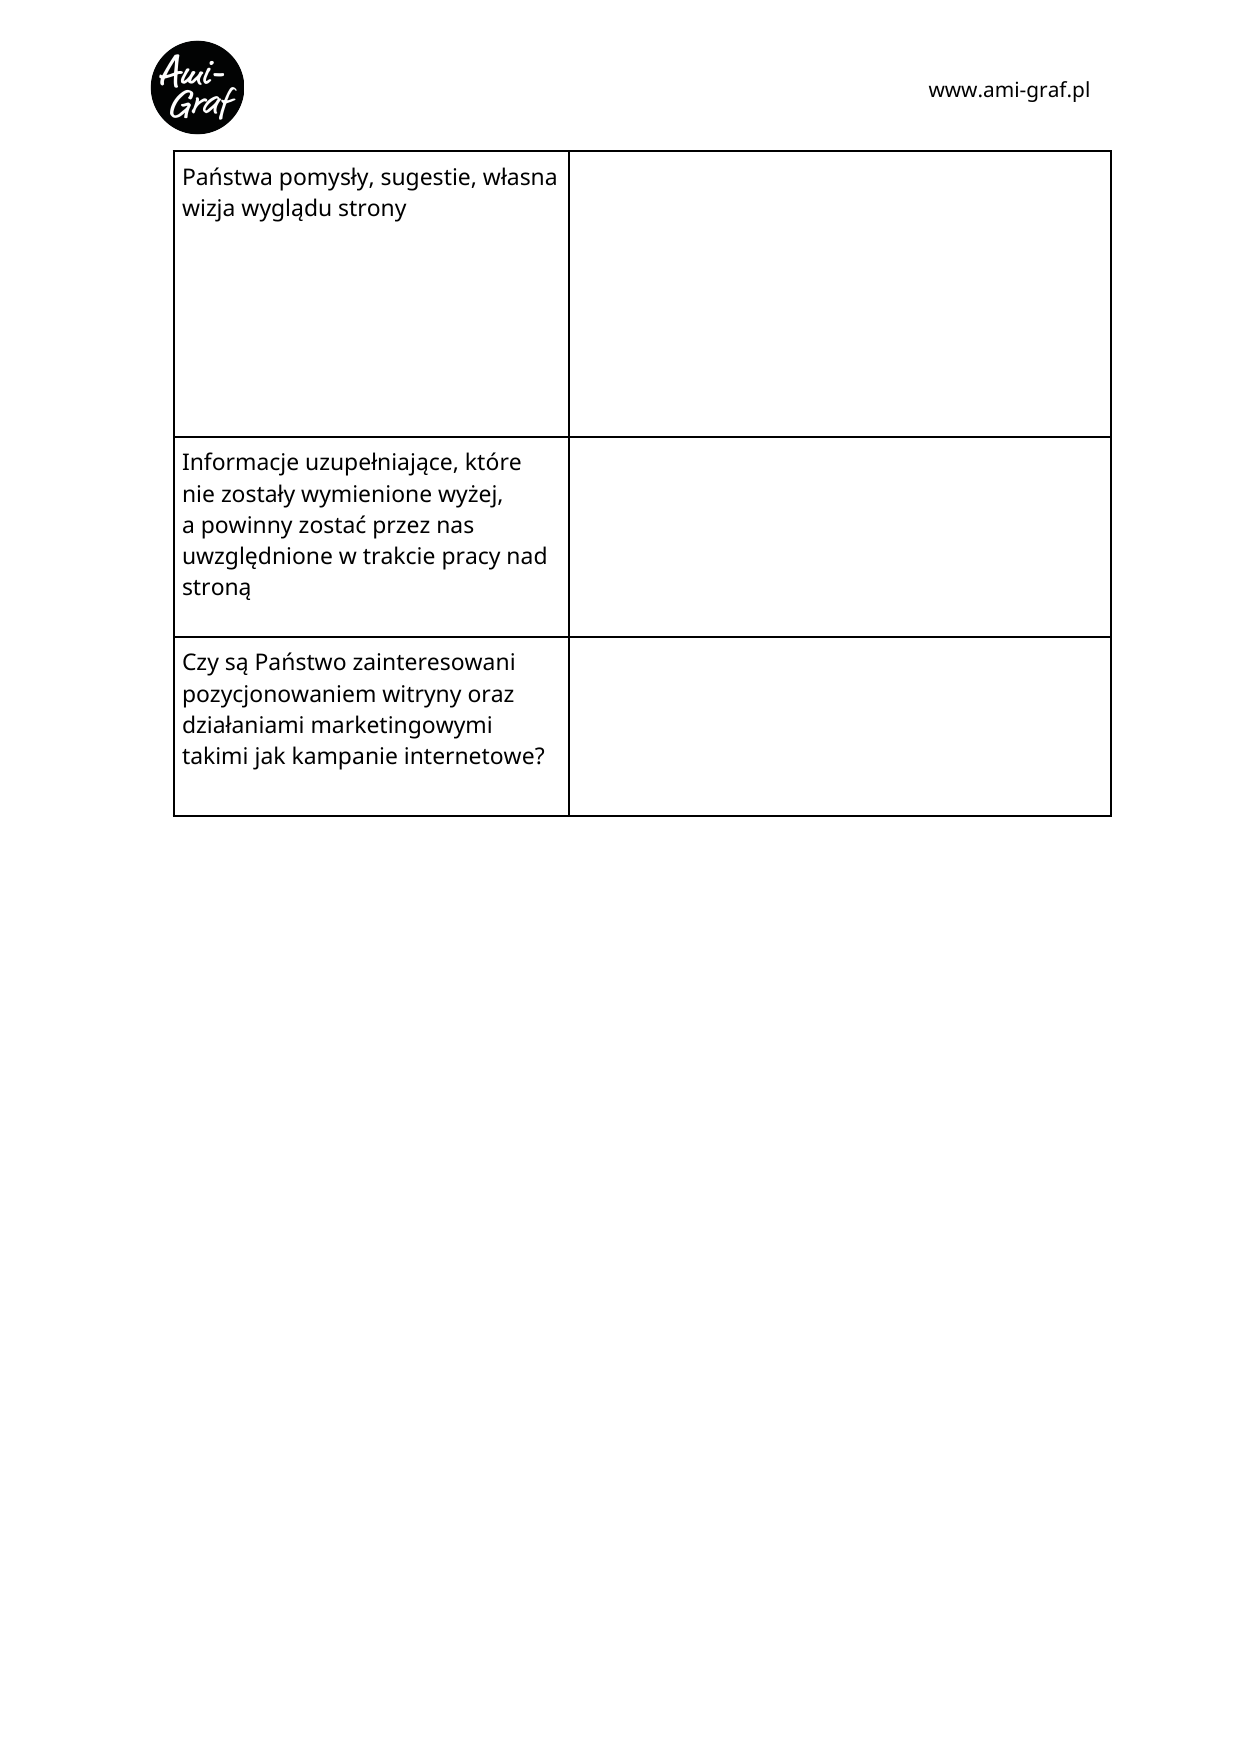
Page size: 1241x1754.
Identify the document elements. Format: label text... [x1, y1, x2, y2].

table_cell Czy są Państwo zainteresowani pozycjonowaniem witryny oraz działaniami marketingowymi takimi jak kampanie internetowe? [175, 638, 568, 815]
table_cell [570, 438, 1110, 636]
table_cell [570, 152, 1110, 436]
table_cell [570, 638, 1110, 815]
picture [150, 40, 244, 135]
table_cell Państwa pomysły, sugestie, własna wizja wyglądu strony [175, 152, 568, 436]
table_cell Informacje uzupełniające, które nie zostały wymienione wyżej, a powinny zostać przez nas uwzględnione w trakcie pracy nad stroną [175, 438, 568, 636]
